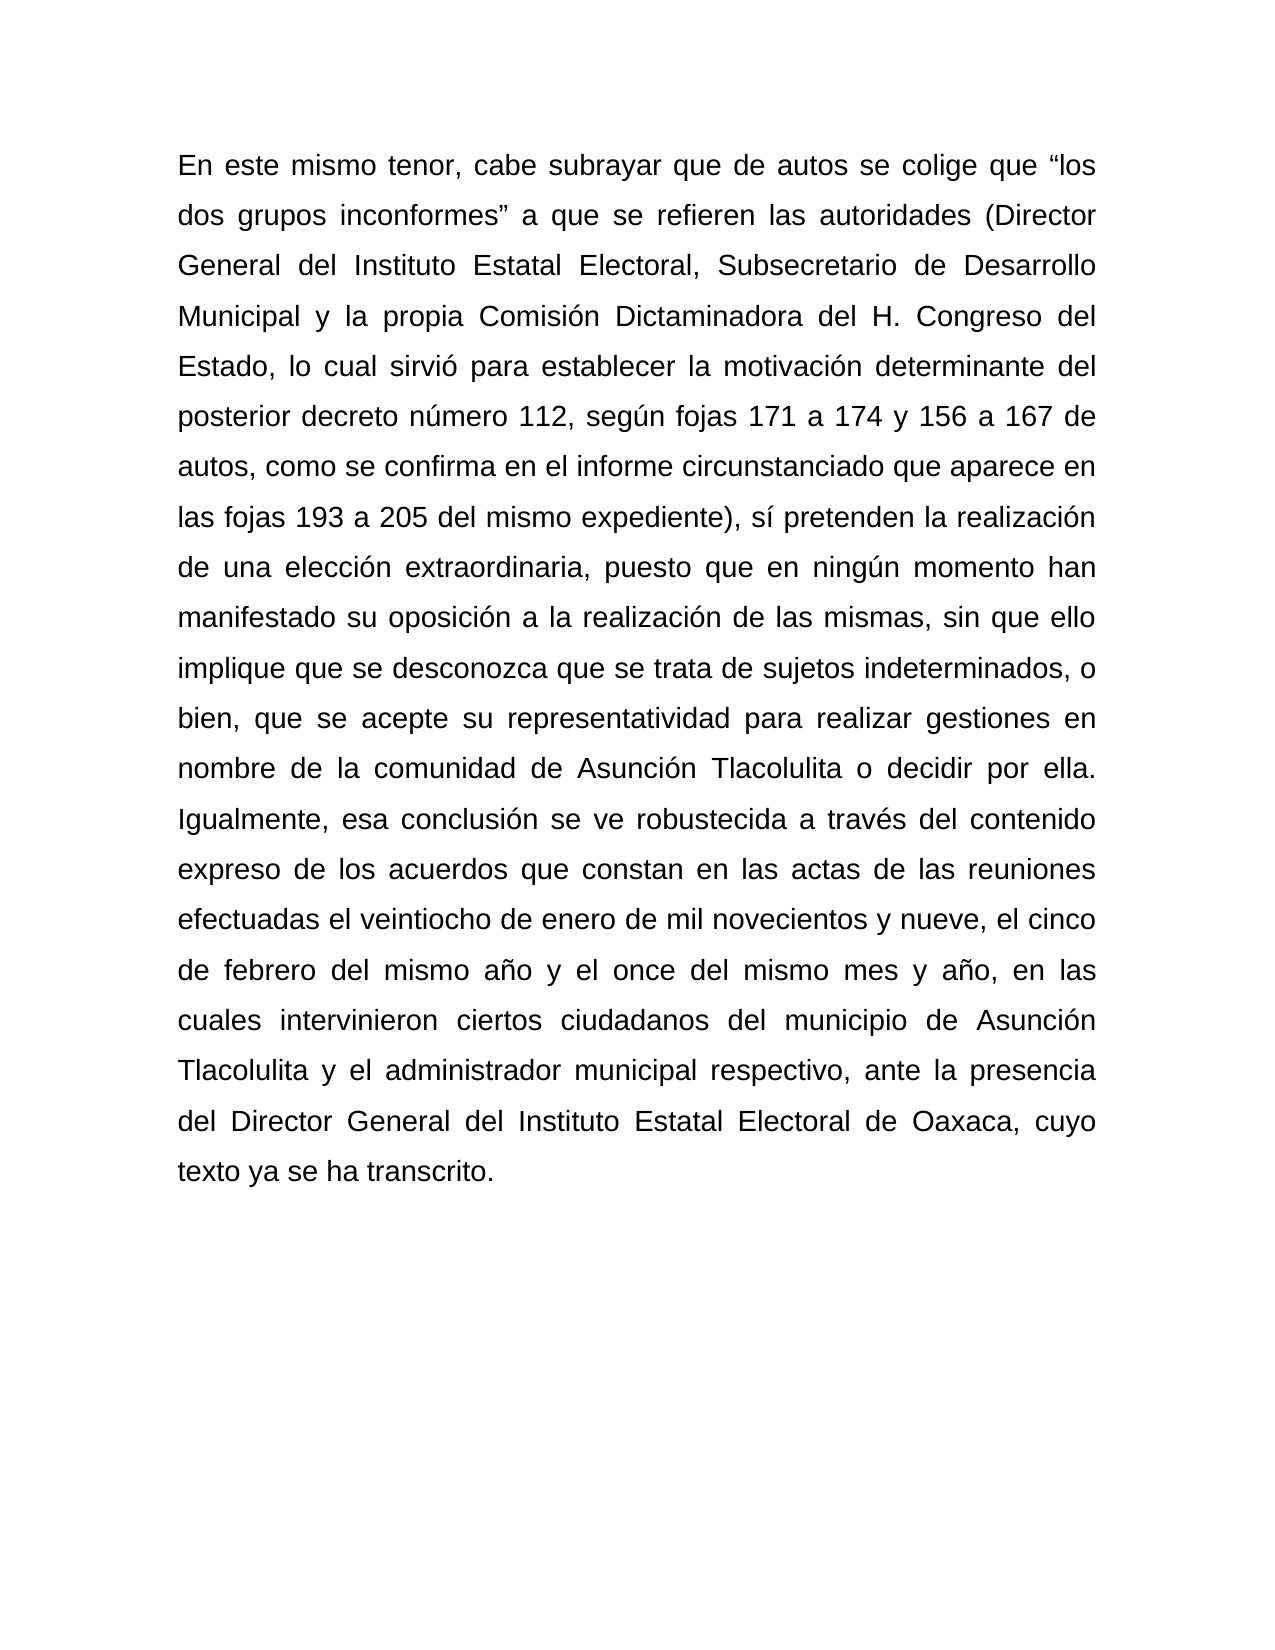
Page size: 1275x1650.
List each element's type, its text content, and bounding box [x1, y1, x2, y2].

text En este mismo tenor, cabe subrayar que de autos se colige que “los dos grupos inconformes” a que se refieren las autoridades (Director General del Instituto Estatal Electoral, Subsecretario de Desarrollo Municipal y la propia Comisión Dictaminadora del H. Congreso del Estado, lo cual sirvió para establecer la motivación determinante del posterior decreto número 112, según fojas 171 a 174 y 156 a 167 de autos, como se confirma en el informe circunstanciado que aparece en las fojas 193 a 205 del mismo expediente), sí pretenden la realización de una elección extraordinaria, puesto que en ningún momento han manifestado su oposición a la realización de las mismas, sin que ello implique que se desconozca que se trata de sujetos indeterminados, o bien, que se acepte su representatividad para realizar gestiones en nombre de la comunidad de Asunción Tlacolulita o decidir por ella. Igualmente, esa conclusión se ve robustecida a través del contenido expreso de los acuerdos que constan en las actas de las reuniones efectuadas el veintiocho de enero de mil novecientos y nueve, el cinco de febrero del mismo año y el once del mismo mes y año, en las cuales intervinieron ciertos ciudadanos del municipio de Asunción Tlacolulita y el administrador municipal respectivo, ante la presencia del Director General del Instituto Estatal Electoral de Oaxaca, cuyo texto ya se ha transcrito. [177, 148, 1098, 1187]
